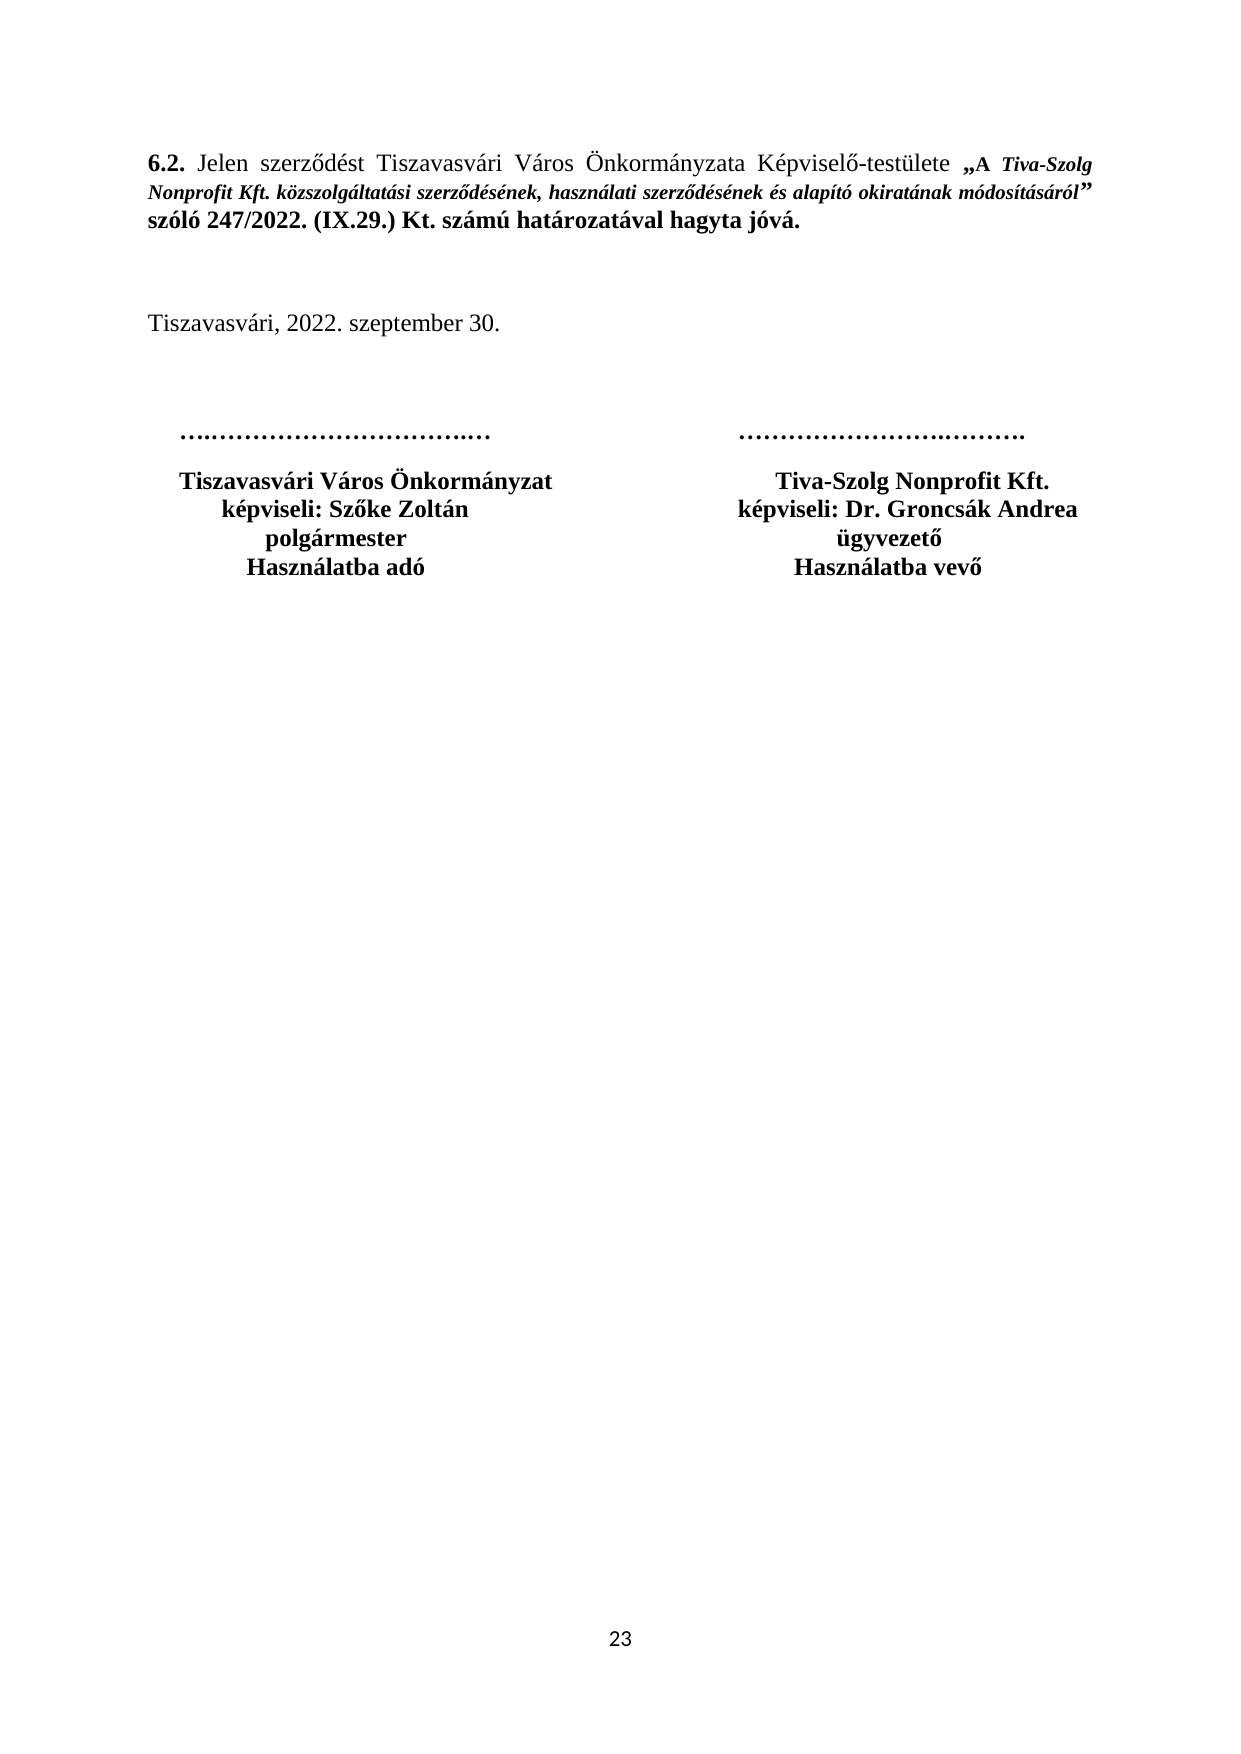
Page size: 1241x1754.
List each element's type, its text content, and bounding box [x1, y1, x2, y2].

text Tiszavasvári Város Önkormányzat Tiva-Szolg Nonprofit Kft. [148, 466, 1093, 494]
text 6.2. Jelen szerződést Tiszavasvári Város Önkormányzata Képviselő-testülete „A Tiva-Szolg Nonprofit Kft. közszolgáltatási szerződésének, használati szerződésének és alapító okiratának módosításáról” szóló 247/2022. (IX.29.) Kt. számú határozatával hagyta jóvá. [148, 148, 1093, 234]
text képviseli: Szőke Zoltán képviseli: Dr. Groncsák Andrea [148, 494, 1093, 523]
text Tiszavasvári, 2022. szeptember 30. [148, 308, 1093, 337]
text ….………………………….… …………………….………. [148, 416, 1093, 445]
text Használatba adó Használatba vevő [148, 552, 1093, 581]
text polgármester ügyvezető [148, 523, 1093, 552]
